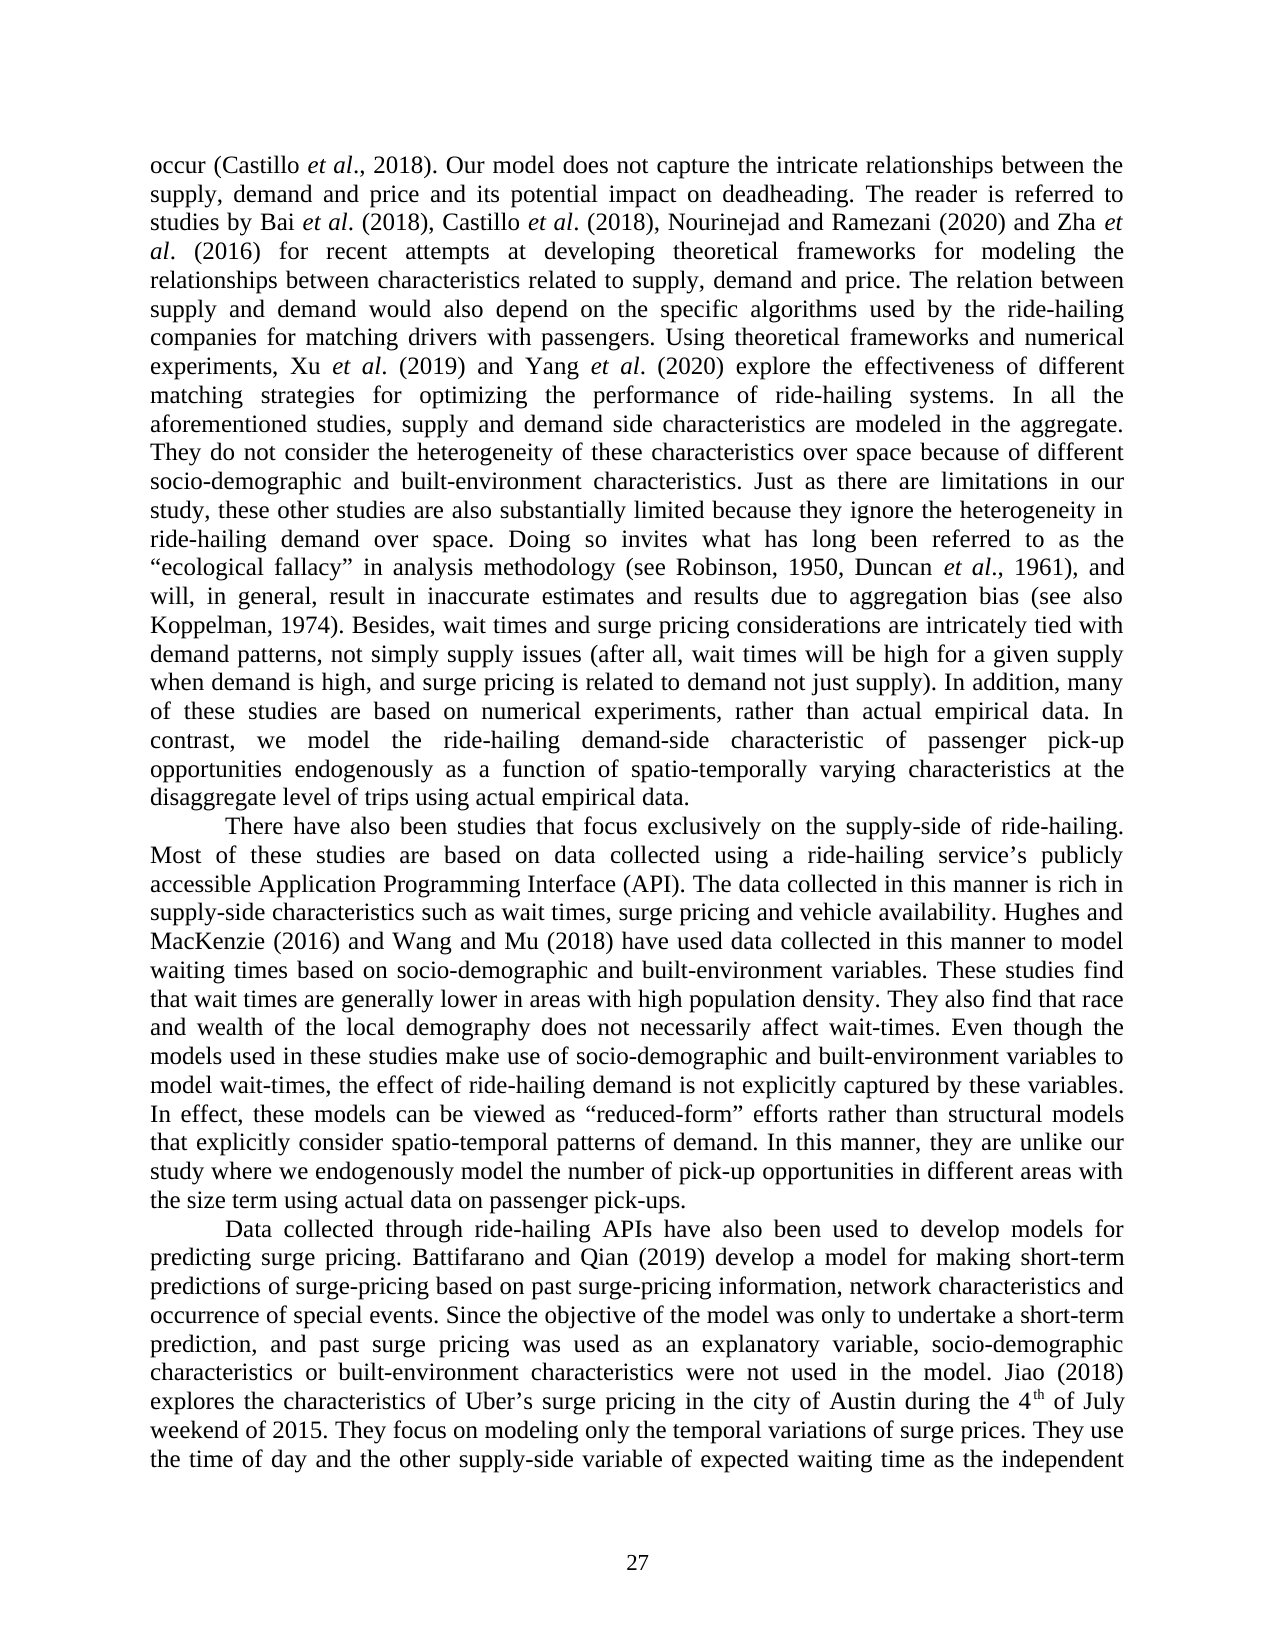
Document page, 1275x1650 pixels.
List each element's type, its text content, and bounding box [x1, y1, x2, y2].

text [150, 1214, 1125, 1472]
text There have also been studies that focus exclusively on the supply-side of ride-hailing. Most of these studies are based on data collected using a ride-hailing service’s publicly accessible Application Programming Interface (API). The data collected in this manner is rich in supply-side characteristics such as wait times, surge pricing and vehicle availability. Hughes and MacKenzie (2016) and Wang and Mu (2018) have used data collected in this manner to model waiting times based on socio-demographic and built-environment variables. These studies find that wait times are generally lower in areas with high population density. They also find that race and wealth of the local demography does not necessarily affect wait-times. Even though the models used in these studies make use of socio-demographic and built-environment variables to model wait-times, the effect of ride-hailing demand is not explicitly captured by these variables. In effect, these models can be viewed as “reduced-form” efforts rather than structural models that explicitly consider spatio-temporal patterns of demand. In this manner, they are unlike our study where we endogenously model the number of pick-up opportunities in different areas with the size term using actual data on passenger pick-ups. [150, 811, 1125, 1214]
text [150, 150, 1125, 811]
